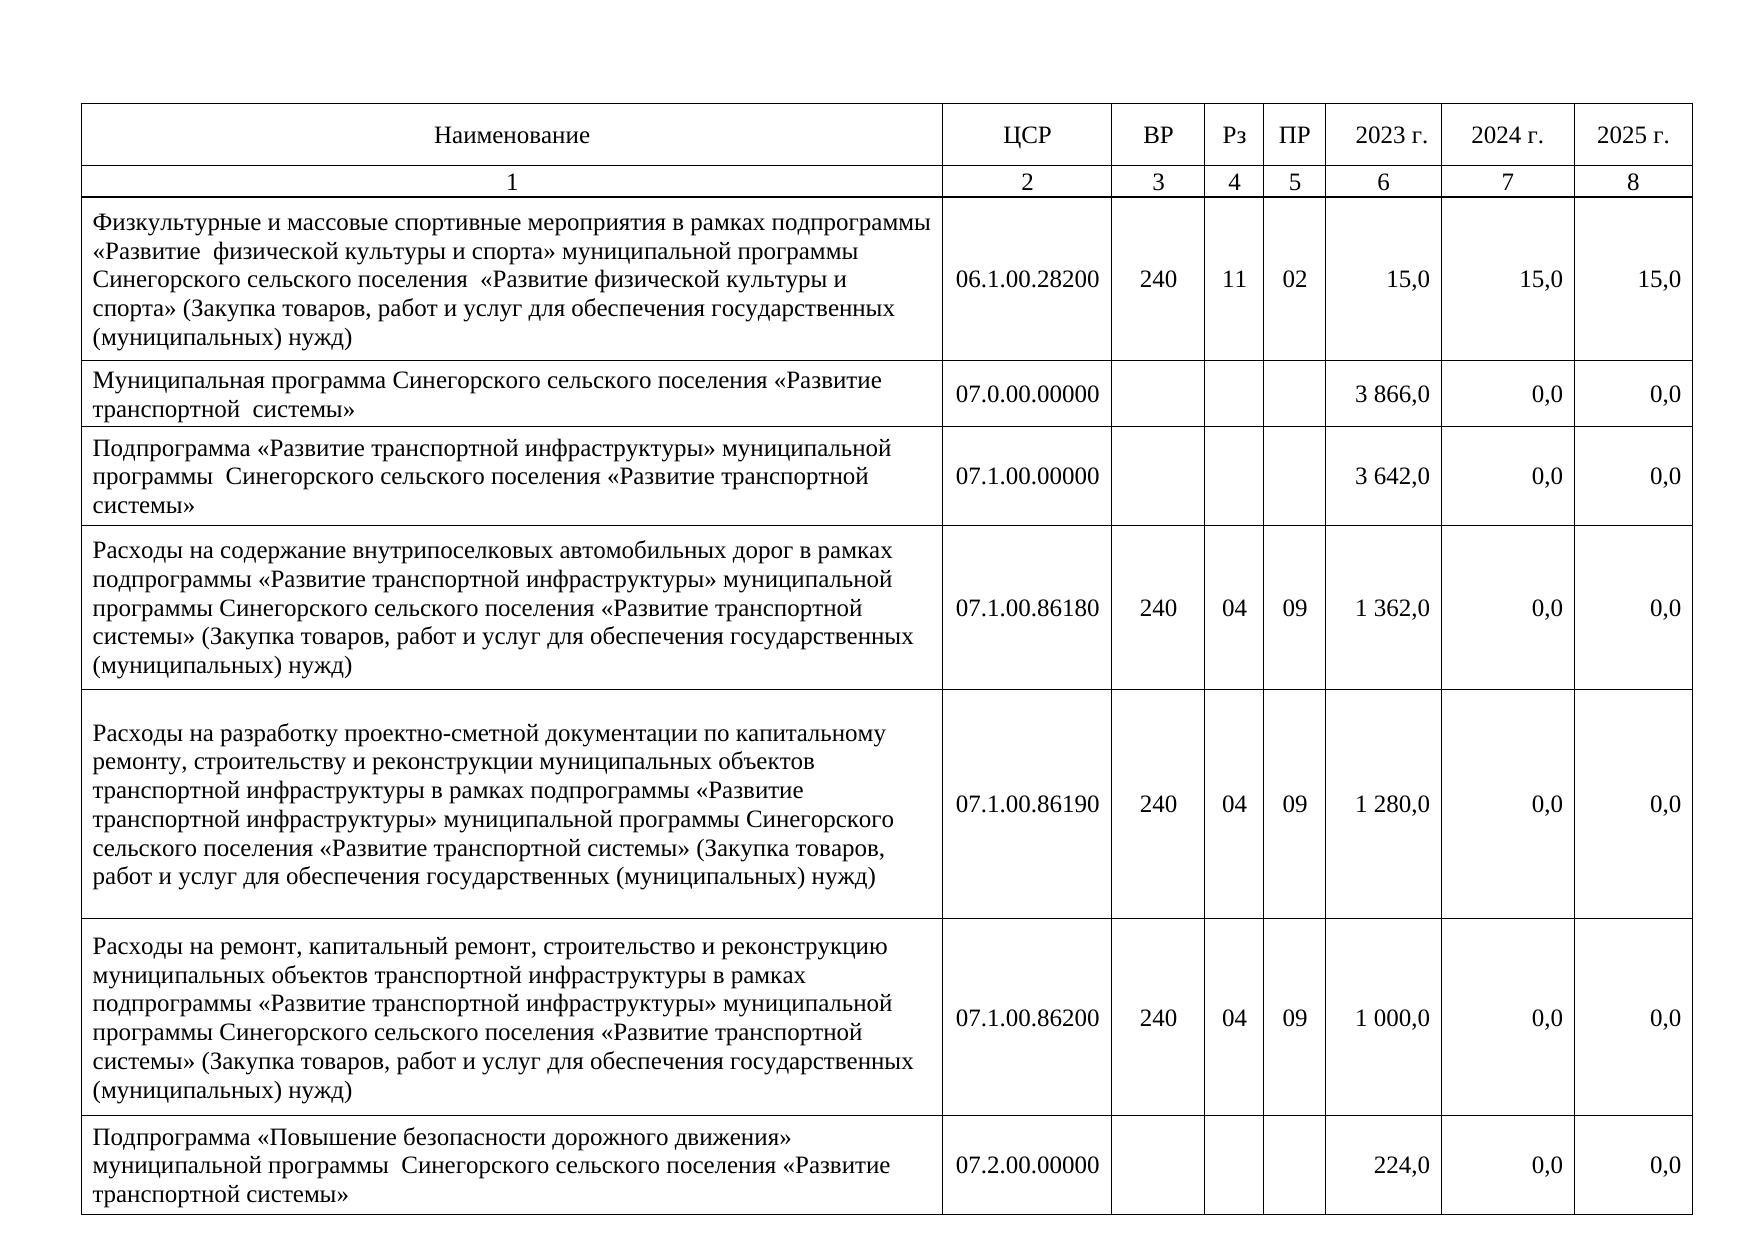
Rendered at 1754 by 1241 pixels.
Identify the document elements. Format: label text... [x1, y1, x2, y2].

table_cell 07.0.00.00000 [943, 361, 1111, 426]
table_cell 1 362,0 [1326, 526, 1441, 688]
table_cell [1264, 427, 1325, 524]
table_cell 240 [1112, 526, 1204, 688]
table_cell 240 [1112, 198, 1204, 360]
table_cell Подпрограмма «Развитие транспортной инфраструктуры» муниципальной программы Синегорского сельского поселения «Развитие транспортной системы» [82, 427, 942, 524]
table_header 2024 г. [1442, 104, 1574, 165]
table_header Рз [1205, 104, 1263, 165]
table_cell 1 280,0 [1326, 690, 1441, 918]
table_cell [1264, 1116, 1325, 1213]
table_cell 0,0 [1575, 1116, 1692, 1213]
table_cell 3 866,0 [1326, 361, 1441, 426]
table_cell 0,0 [1575, 690, 1692, 918]
table_cell 07.1.00.86190 [943, 690, 1111, 918]
table_cell [1205, 1116, 1263, 1213]
table_cell 15,0 [1575, 198, 1692, 360]
table_cell 7 [1442, 166, 1574, 196]
table_cell [1112, 1116, 1204, 1213]
table_cell 04 [1205, 919, 1263, 1115]
table_cell 0,0 [1575, 526, 1692, 688]
table_header Наименование [82, 104, 942, 165]
table_cell Расходы на ремонт, капитальный ремонт, строительство и реконструкцию муниципальных объектов транспортной инфраструктуры в рамках подпрограммы «Развитие транспортной инфраструктуры» муниципальной программы Синегорского сельского поселения «Развитие транспортной системы» (Закупка товаров, работ и услуг для обеспечения государственных (муниципальных) нужд) [82, 919, 942, 1115]
table_cell Расходы на содержание внутрипоселковых автомобильных дорог в рамках подпрограммы «Развитие транспортной инфраструктуры» муниципальной программы Синегорского сельского поселения «Развитие транспортной системы» (Закупка товаров, работ и услуг для обеспечения государственных (муниципальных) нужд) [82, 526, 942, 688]
table_cell 0,0 [1442, 919, 1574, 1115]
table_cell 1 [82, 166, 942, 196]
table_cell 6 [1326, 166, 1441, 196]
table_cell 5 [1264, 166, 1325, 196]
table_header ВР [1112, 104, 1204, 165]
table_cell 0,0 [1442, 526, 1574, 688]
table_cell 07.2.00.00000 [943, 1116, 1111, 1213]
table_header ЦСР [943, 104, 1111, 165]
table_cell 0,0 [1575, 427, 1692, 524]
table_cell Расходы на разработку проектно-сметной документации по капитальному ремонту, строительству и реконструкции муниципальных объектов транспортной инфраструктуры в рамках подпрограммы «Развитие транспортной инфраструктуры» муниципальной программы Синегорского сельского поселения «Развитие транспортной системы» (Закупка товаров, работ и услуг для обеспечения государственных (муниципальных) нужд) [82, 690, 942, 918]
table_cell Муниципальная программа Синегорского сельского поселения «Развитие транспортной системы» [82, 361, 942, 426]
table_cell 224,0 [1326, 1116, 1441, 1213]
table_header 2023 г. [1326, 104, 1441, 165]
table_cell 06.1.00.28200 [943, 198, 1111, 360]
table_cell [1264, 361, 1325, 426]
table_cell 09 [1264, 690, 1325, 918]
table_cell 0,0 [1442, 361, 1574, 426]
table_cell Физкультурные и массовые спортивные мероприятия в рамках подпрограммы «Развитие физической культуры и спорта» муниципальной программы Синегорского сельского поселения «Развитие физической культуры и спорта» (Закупка товаров, работ и услуг для обеспечения государственных (муниципальных) нужд) [82, 198, 942, 360]
table_cell 04 [1205, 690, 1263, 918]
table_header ПР [1264, 104, 1325, 165]
table_cell 0,0 [1575, 361, 1692, 426]
table_cell 15,0 [1442, 198, 1574, 360]
table_cell 0,0 [1442, 1116, 1574, 1213]
table_cell 07.1.00.86180 [943, 526, 1111, 688]
table_cell 2 [943, 166, 1111, 196]
table_cell 240 [1112, 690, 1204, 918]
table_cell 15,0 [1326, 198, 1441, 360]
table_cell [1112, 361, 1204, 426]
table_cell 09 [1264, 919, 1325, 1115]
table_header 2025 г. [1575, 104, 1692, 165]
table_cell [1112, 427, 1204, 524]
table_cell 1 000,0 [1326, 919, 1441, 1115]
table_cell Подпрограмма «Повышение безопасности дорожного движения» муниципальной программы Синегорского сельского поселения «Развитие транспортной системы» [82, 1116, 942, 1213]
table_cell 04 [1205, 526, 1263, 688]
table_cell 0,0 [1442, 690, 1574, 918]
table_cell 07.1.00.00000 [943, 427, 1111, 524]
table_cell 0,0 [1575, 919, 1692, 1115]
table_cell [1205, 427, 1263, 524]
table_cell 07.1.00.86200 [943, 919, 1111, 1115]
table_cell 3 642,0 [1326, 427, 1441, 524]
table_cell 09 [1264, 526, 1325, 688]
table_cell 11 [1205, 198, 1263, 360]
table_cell 8 [1575, 166, 1692, 196]
table_cell 240 [1112, 919, 1204, 1115]
table_cell 4 [1205, 166, 1263, 196]
table_cell [1205, 361, 1263, 426]
table_cell 0,0 [1442, 427, 1574, 524]
table_cell 3 [1112, 166, 1204, 196]
table_cell 02 [1264, 198, 1325, 360]
